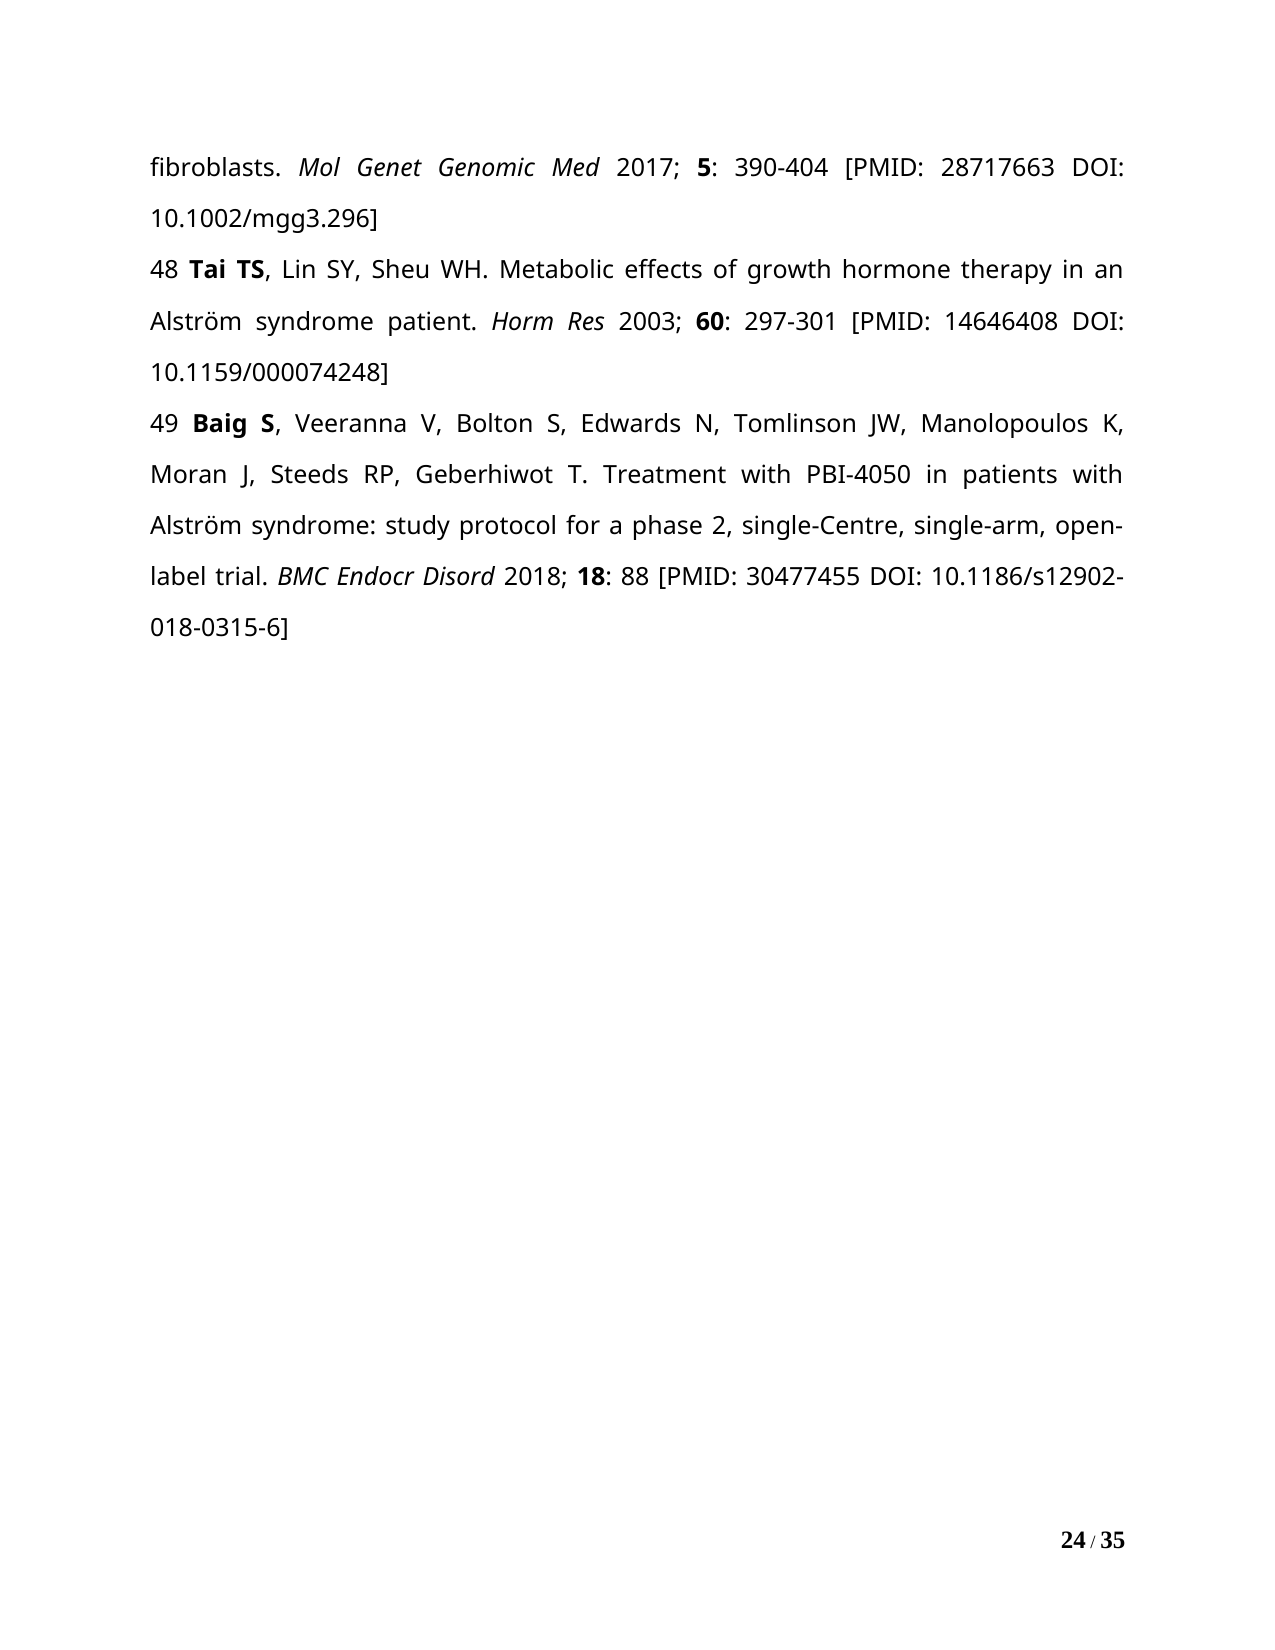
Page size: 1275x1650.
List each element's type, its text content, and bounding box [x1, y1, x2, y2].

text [150, 150, 1125, 235]
text 49 Baig S, Veeranna V, Bolton S, Edwards N, Tomlinson JW, Manolopoulos K, Moran J, Steeds RP, Geberhiwot T. Treatment with PBI-4050 in patients with Alström syndrome: study protocol for a phase 2, single-Centre, single-arm, open-label trial. BMC Endocr Disord 2018; 18: 88 [PMID: 30477455 DOI: 10.1186/s12902-018-0315-6] [150, 405, 1125, 643]
text 48 Tai TS, Lin SY, Sheu WH. Metabolic effects of growth hormone therapy in an Alström syndrome patient. Horm Res 2003; 60: 297-301 [PMID: 14646408 DOI: 10.1159/000074248] [150, 252, 1125, 388]
